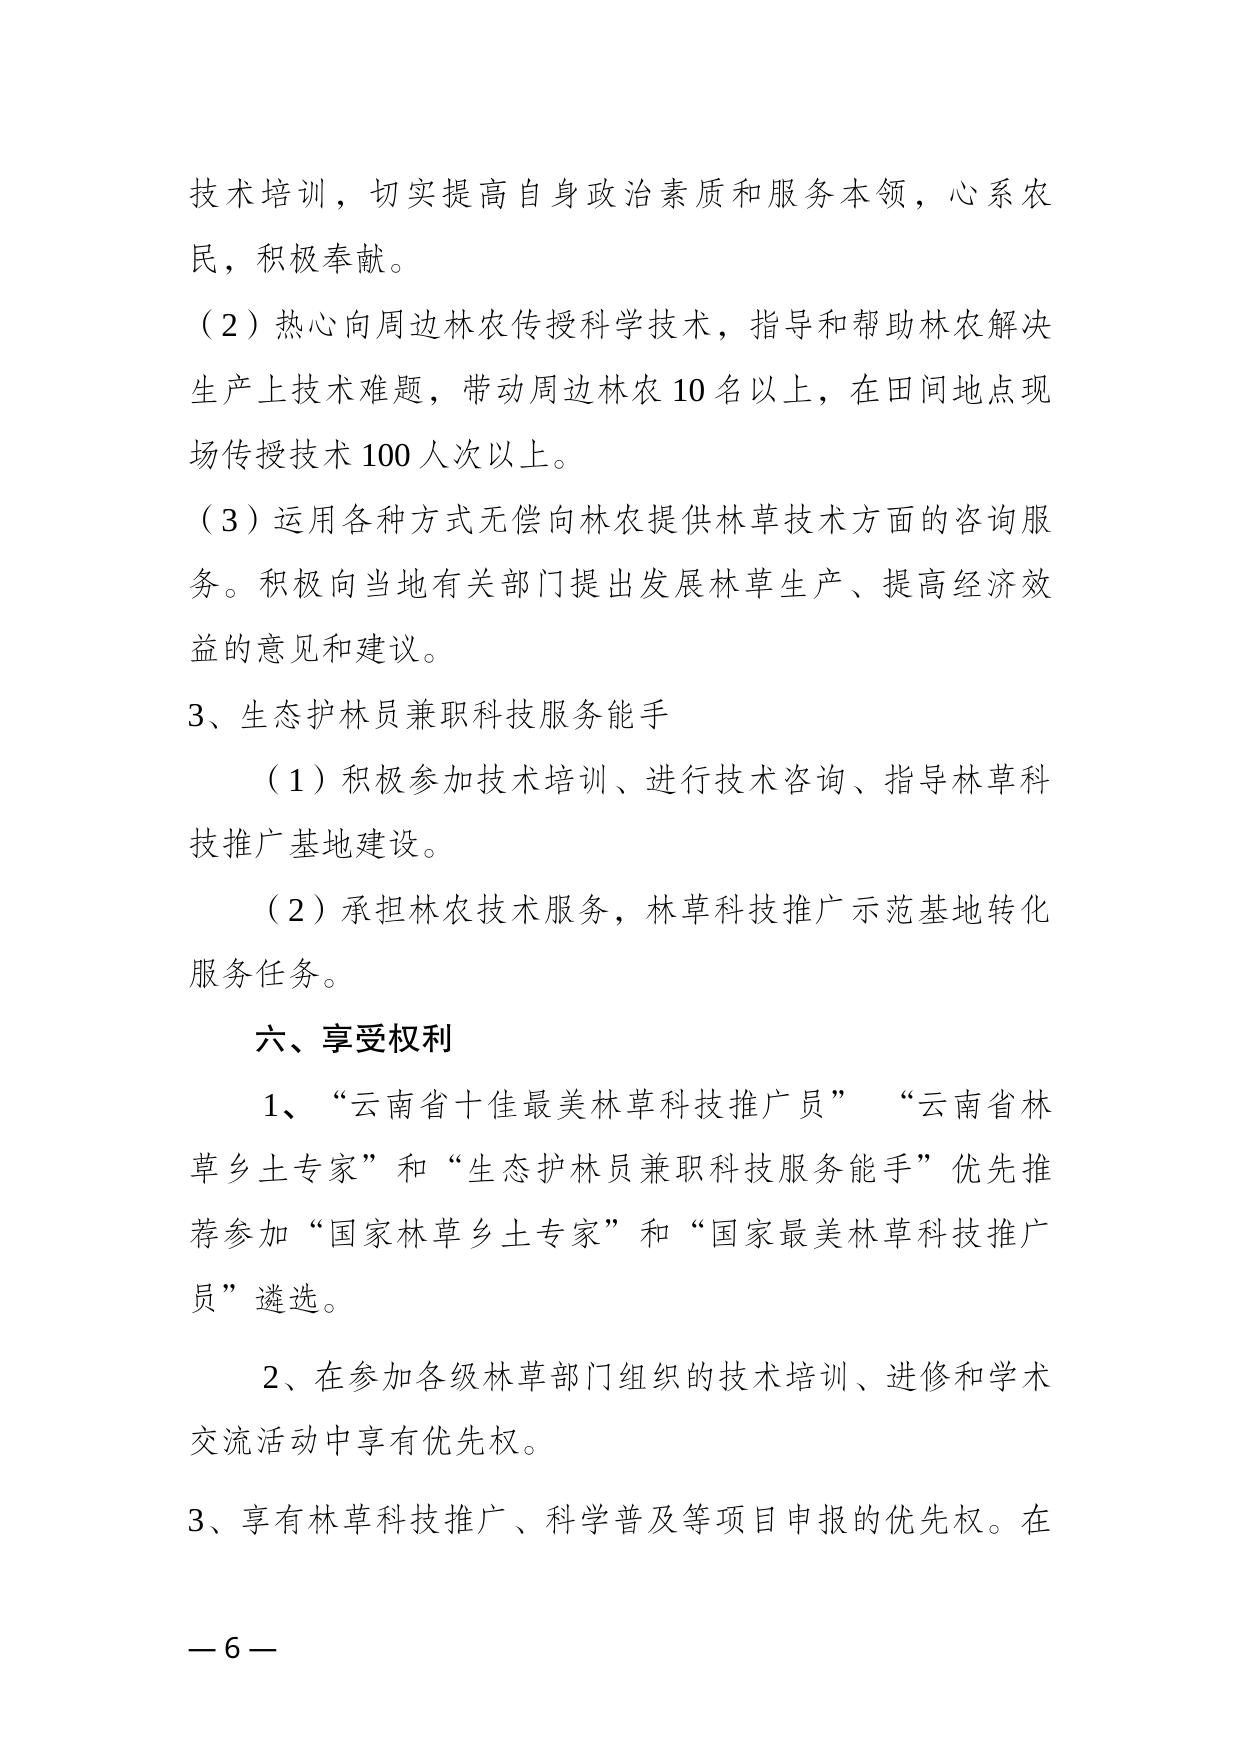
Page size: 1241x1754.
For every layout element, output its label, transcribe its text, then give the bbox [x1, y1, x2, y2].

text 1、“云南省十佳最美林草科技推广员” “云南省林草乡土专家”和“生态护林员兼职科技服务能手”优先推荐参加“国家林草乡土专家”和“国家最美林草科技推广员”遴选。 [187, 1072, 1053, 1332]
text 2、在参加各级林草部门组织的技术培训、进修和学术交流活动中享有优先权。 [187, 1344, 1053, 1474]
text （1）积极参加技术培训、进行技术咨询、指导林草科技推广基地建设。 [187, 747, 1053, 877]
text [187, 162, 1053, 292]
text （2）承担林农技术服务，林草科技推广示范基地转化服务任务。 [187, 877, 1053, 1007]
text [187, 1487, 1053, 1552]
text 3、生态护林员兼职科技服务能手 [187, 682, 1053, 747]
text 六、享受权利 [187, 1007, 1053, 1072]
text （2）热心向周边林农传授科学技术，指导和帮助林农解决生产上技术难题，带动周边林农10名以上，在田间地点现场传授技术100人次以上。 [187, 292, 1053, 487]
text （3）运用各种方式无偿向林农提供林草技术方面的咨询服务。积极向当地有关部门提出发展林草生产、提高经济效益的意见和建议。 [187, 487, 1053, 682]
